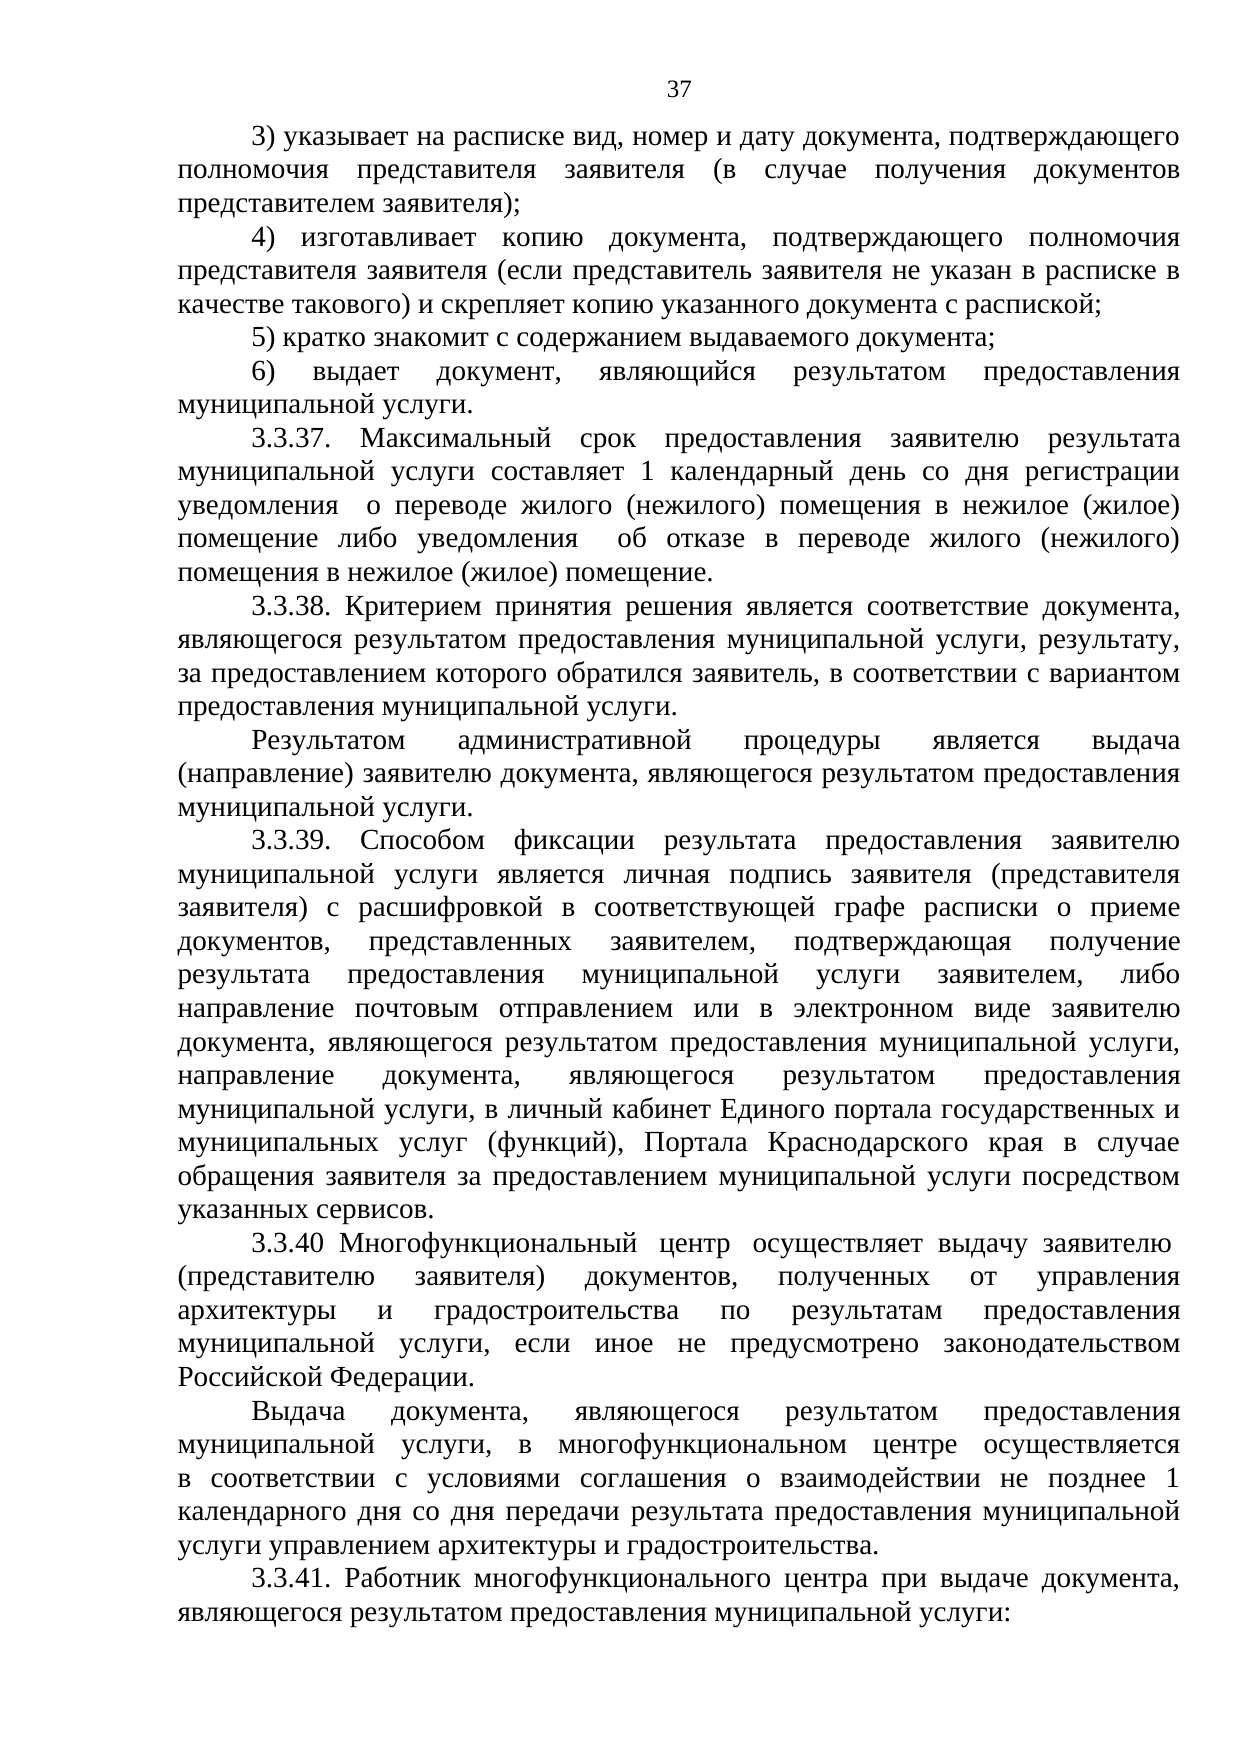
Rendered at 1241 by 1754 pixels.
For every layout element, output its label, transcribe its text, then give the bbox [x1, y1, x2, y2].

text Выдача документа, являющегося результатом предоставления муниципальной услуги, в многофункциональном центре осуществляется в соответствии с условиями соглашения о взаимодействии не позднее 1 календарного дня со дня передачи результата предоставления муниципальной услуги управлением архитектуры и градостроительства. [177, 1393, 1181, 1560]
text 6) выдает документ, являющийся результатом предоставления муниципальной услуги. [177, 353, 1181, 420]
text 3.3.40 Многофункциональный центр осуществляет выдачу заявителю [177, 1225, 1181, 1258]
text (представителю заявителя) документов, полученных от управления архитектуры и градостроительства по результатам предоставления муниципальной услуги, если иное не предусмотрено законодательством Российской Федерации. [177, 1258, 1181, 1393]
text 3.3.37. Максимальный срок предоставления заявителю результата муниципальной услуги составляет 1 календарный день со дня регистрации уведомления о переводе жилого (нежилого) помещения в нежилое (жилое) помещение либо уведомления об отказе в переводе жилого (нежилого) помещения в нежилое (жилое) помещение. [177, 420, 1181, 588]
text Результатом административной процедуры является выдача (направление) заявителю документа, являющегося результатом предоставления муниципальной услуги. [177, 722, 1181, 822]
text 3) указывает на расписке вид, номер и дату документа, подтверждающего полномочия представителя заявителя (в случае получения документов представителем заявителя); [177, 118, 1181, 219]
text 3.3.38. Критерием принятия решения является соответствие документа, являющегося результатом предоставления муниципальной услуги, результату, за предоставлением которого обратился заявитель, в соответствии с вариантом предоставления муниципальной услуги. [177, 588, 1181, 722]
text 5) кратко знакомит с содержанием выдаваемого документа; [177, 319, 1181, 353]
text 4) изготавливает копию документа, подтверждающего полномочия представителя заявителя (если представитель заявителя не указан в расписке в качестве такового) и скрепляет копию указанного документа с распиской; [177, 219, 1181, 319]
text 3.3.41. Работник многофункционального центра при выдаче документа, являющегося результатом предоставления муниципальной услуги: [177, 1560, 1181, 1627]
text 3.3.39. Способом фиксации результата предоставления заявителю муниципальной услуги является личная подпись заявителя (представителя заявителя) с расшифровкой в соответствующей графе расписки о приеме документов, представленных заявителем, подтверждающая получение результата предоставления муниципальной услуги заявителем, либо направление почтовым отправлением или в электронном виде заявителю документа, являющегося результатом предоставления муниципальной услуги, направление документа, являющегося результатом предоставления муниципальной услуги, в личный кабинет Единого портала государственных и муниципальных услуг (функций), Портала Краснодарского края в случае обращения заявителя за предоставлением муниципальной услуги посредством указанных сервисов. [177, 822, 1181, 1225]
